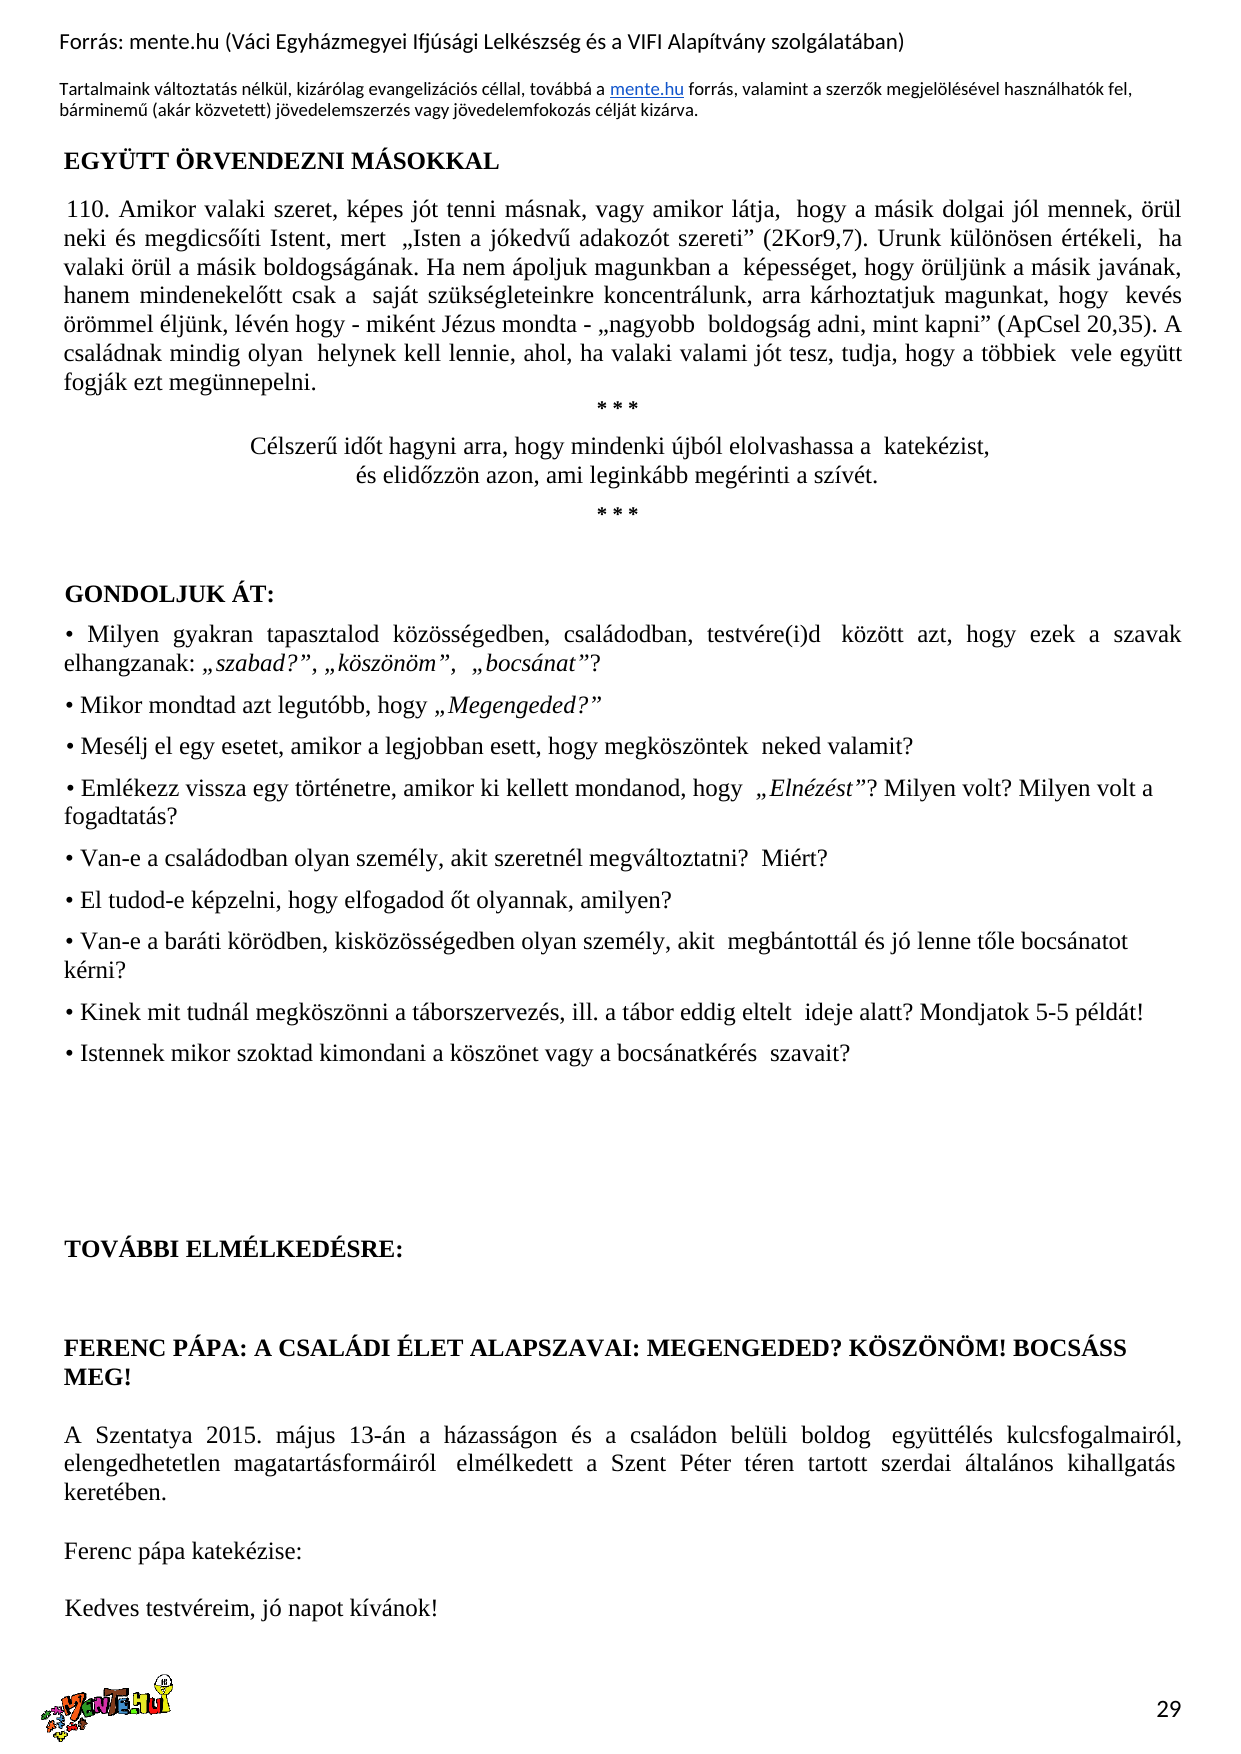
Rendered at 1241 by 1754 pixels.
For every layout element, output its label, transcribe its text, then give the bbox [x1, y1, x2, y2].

text • Mikor mondtad azt legutóbb, hogy „Megengeded?” [65, 690, 1181, 719]
text • Van-e a baráti körödben, kisközösségedben olyan személy, akit megbántottál és jó lenne tőle bocsánatot kérni? [63, 926, 1182, 983]
text Célszerű időt hagyni arra, hogy mindenki újból elolvashassa a katekézist, [116, 431, 1130, 459]
text Kedves testvéreim, jó napot kívánok! [64, 1593, 1181, 1622]
text 110. Amikor valaki szeret, képes jót tenni másnak, vagy amikor látja, hogy a másik dolgai jól mennek, örül neki és megdicsőíti Istent, mert „Isten a jókedvű adakozót szereti” (2Kor9,7). Urunk különösen értékeli, ha valaki örül a másik boldogságának. Ha nem ápoljuk magunkban a képességet, hogy örüljünk a másik javának, hanem mindenekelőtt csak a saját szükségleteinkre koncentrálunk, arra kárhoztatjuk magunkat, hogy kevés örömmel éljünk, lévén hogy - miként Jézus mondta - „nagyobb boldogság adni, mint kapni” (ApCsel 20,35). A családnak mindig olyan helynek kell lennie, ahol, ha valaki valami jót tesz, tudja, hogy a többiek vele együtt fogják ezt megünnepelni. [63, 194, 1182, 395]
text • Van-e a családodban olyan személy, akit szeretnél megváltoztatni? Miért? [64, 843, 1182, 872]
text • Milyen gyakran tapasztalod közösségedben, családodban, testvére(i)d között azt, hogy ezek a szavak elhangzanak: „szabad?”, „köszönöm”, „bocsánat”? [63, 619, 1182, 677]
text • Istennek mikor szoktad kimondani a köszönet vagy a bocsánatkérés szavait? [65, 1038, 1181, 1067]
picture [39, 1665, 178, 1744]
text * * * [59, 502, 1181, 526]
text TOVÁBBI ELMÉLKEDÉSRE: [64, 1234, 1181, 1263]
text és elidőzzön azon, ami leginkább megérinti a szívét. [59, 460, 1181, 489]
text • Emlékezz vissza egy történetre, amikor ki kellett mondanod, hogy „Elnézést”? Milyen volt? Milyen volt a fogadtatás? [64, 773, 1182, 830]
text FERENC PÁPA: A CSALÁDI ÉLET ALAPSZAVAI: MEGENGEDED? KÖSZÖNÖM! BOCSÁSS MEG! [64, 1333, 1176, 1391]
text Ferenc pápa katekézise: [64, 1536, 1181, 1564]
text • El tudod-e képzelni, hogy elfogadod őt olyannak, amilyen? [65, 885, 1181, 914]
text GONDOLJUK ÁT: [64, 579, 1181, 608]
text EGYÜTT ÖRVENDEZNI MÁSOKKAL [64, 146, 1181, 174]
text A Szentatya 2015. május 13-án a házasságon és a családon belüli boldog együttélés kulcsfogalmairól, elengedhetetlen magatartásformáiról elmélkedett a Szent Péter téren tartott szerdai általános kihallgatás keretében. [63, 1420, 1182, 1506]
text * * * [59, 395, 1181, 419]
text • Mesélj el egy esetet, amikor a legjobban esett, hogy megköszöntek neked valamit? [64, 731, 1182, 759]
text • Kinek mit tudnál megköszönni a táborszervezés, ill. a tábor eddig eltelt ideje alatt? Mondjatok 5-5 példát! [64, 997, 1182, 1025]
